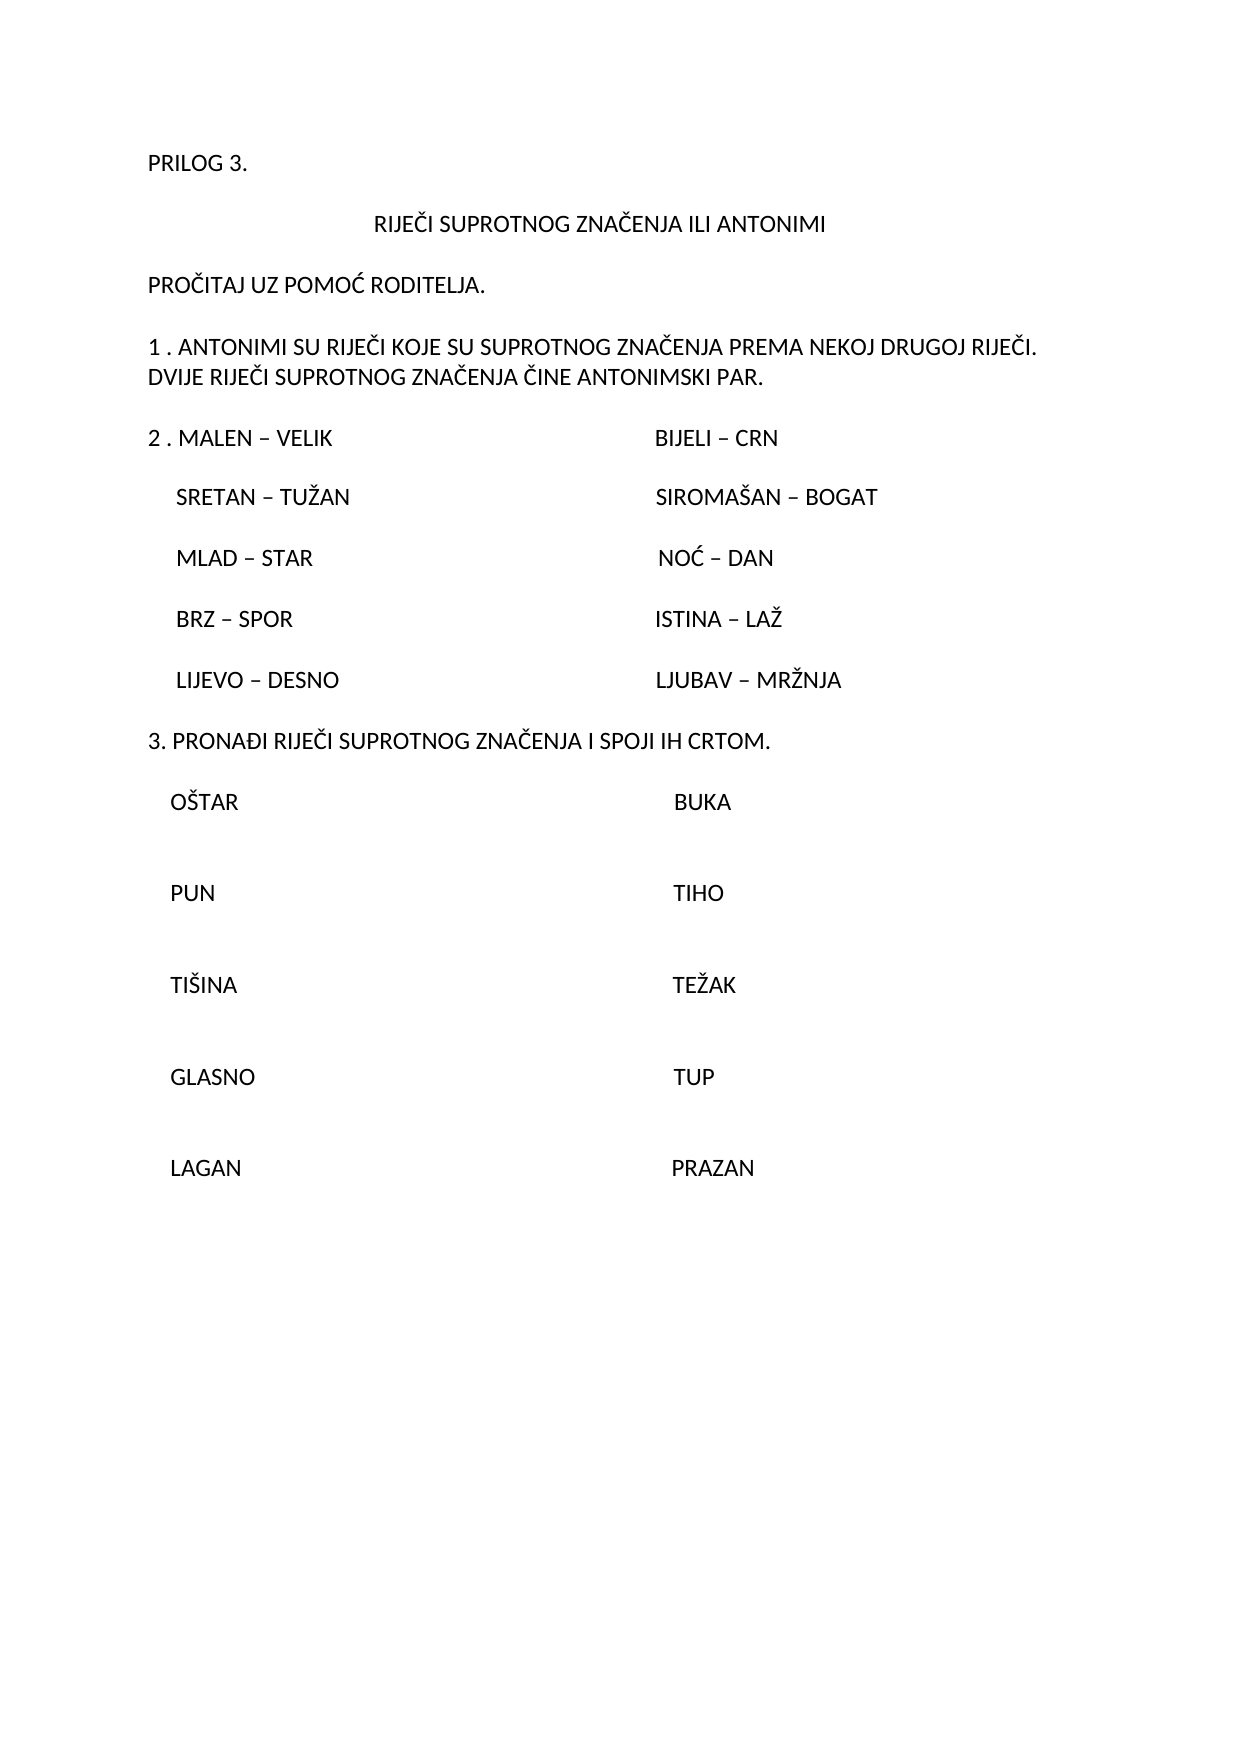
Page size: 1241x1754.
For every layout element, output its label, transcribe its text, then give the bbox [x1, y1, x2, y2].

text MLAD – STAR NOĆ – DAN [148, 542, 1093, 572]
text LIJEVO – DESNO LJUBAV – MRŽNJA [148, 664, 1093, 694]
text OŠTAR BUKA [148, 786, 1093, 817]
text 1 . ANTONIMI SU RIJEČI KOJE SU SUPROTNOG ZNAČENJA PREMA NEKOJ DRUGOJ RIJEČI. DVIJE RIJEČI SUPROTNOG ZNAČENJA ČINE ANTONIMSKI PAR. [148, 331, 1093, 392]
text LAGAN PRAZAN [148, 1152, 1093, 1183]
text BRZ – SPOR ISTINA – LAŽ [148, 603, 1093, 633]
text TIŠINA TEŽAK [148, 969, 1093, 1000]
text RIJEČI SUPROTNOG ZNAČENJA ILI ANTONIMI [148, 209, 1093, 239]
text 3. PRONAĐI RIJEČI SUPROTNOG ZNAČENJA I SPOJI IH CRTOM. [148, 725, 1093, 756]
text SRETAN – TUŽAN SIROMAŠAN – BOGAT [148, 481, 1093, 511]
text GLASNO TUP [148, 1061, 1093, 1091]
text 2 . MALEN – VELIK BIJELI – CRN [148, 422, 1093, 453]
text PRILOG 3. [148, 148, 1093, 178]
text PROČITAJ UZ POMOĆ RODITELJA. [148, 270, 1093, 300]
text PUN TIHO [148, 878, 1093, 908]
